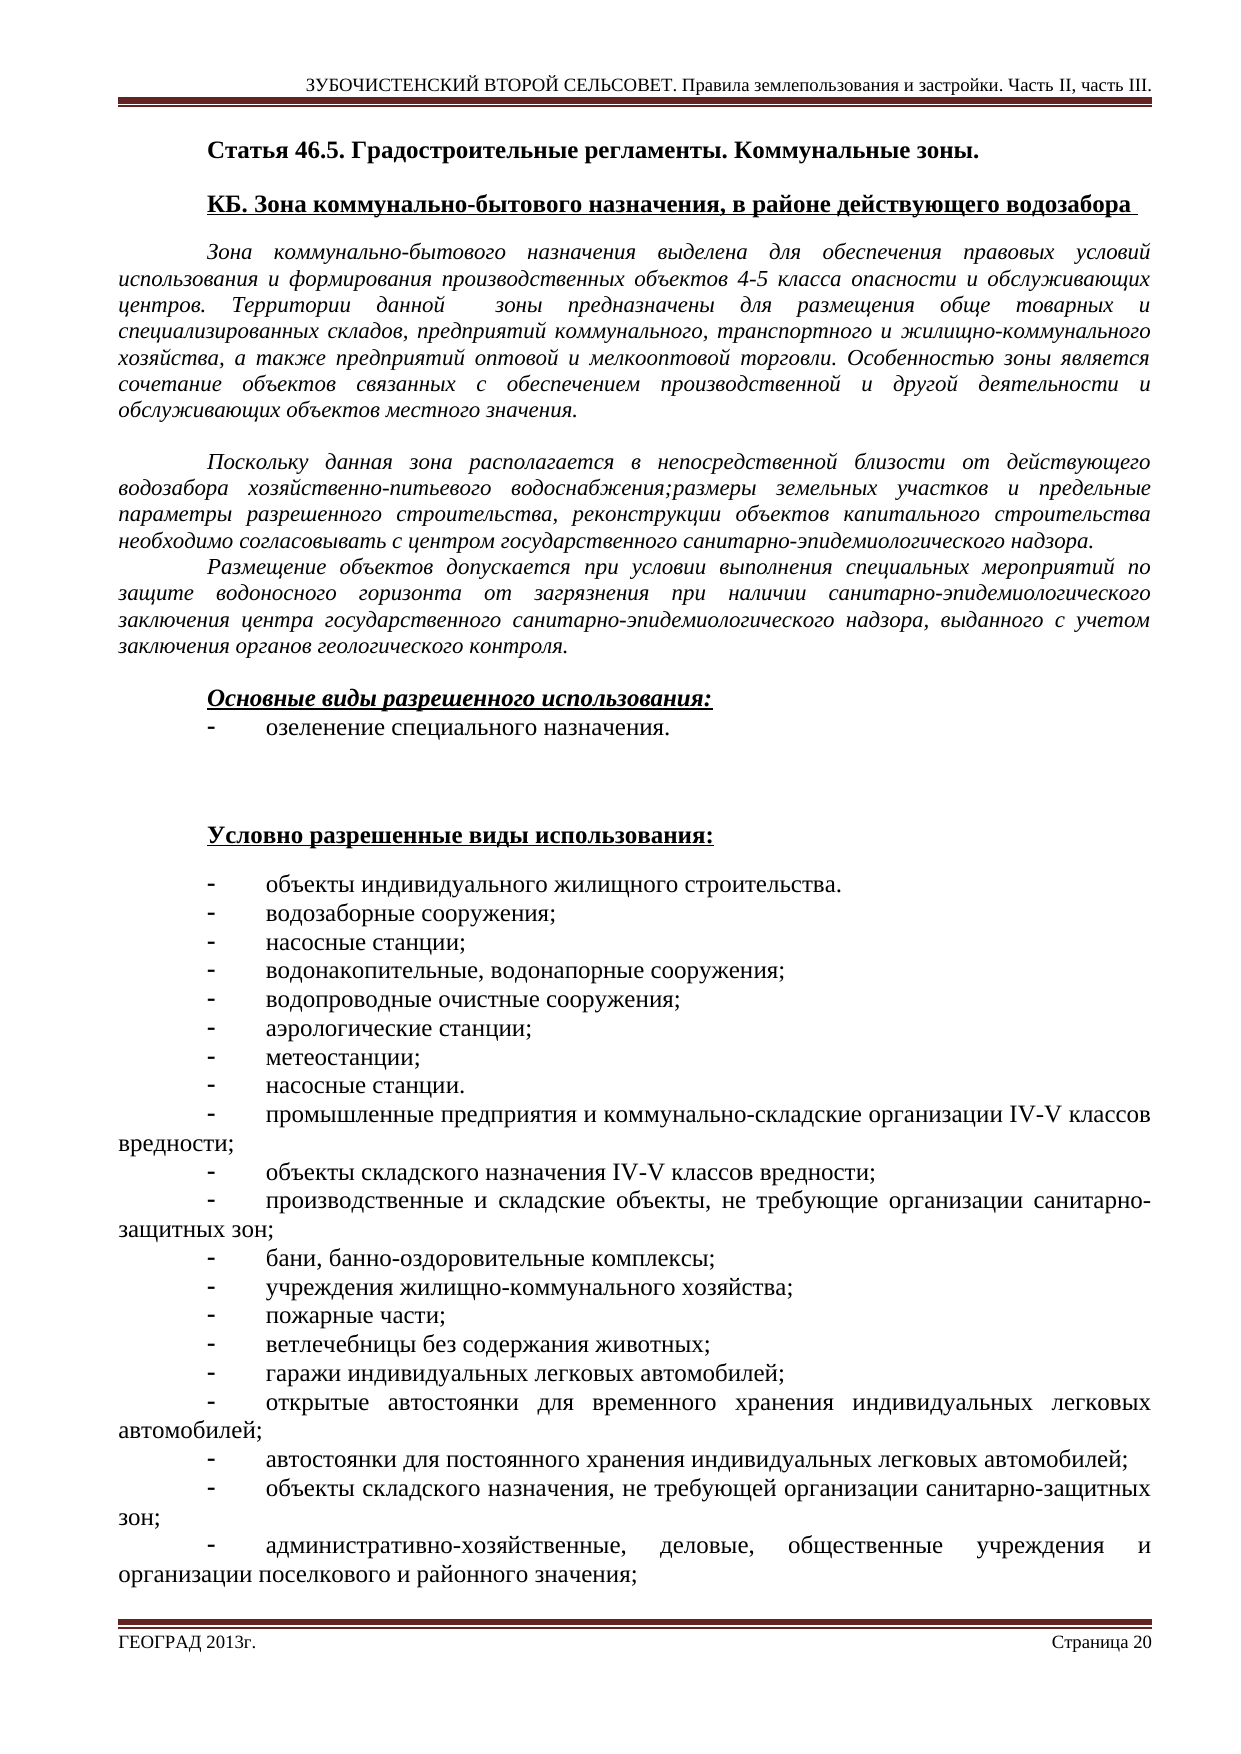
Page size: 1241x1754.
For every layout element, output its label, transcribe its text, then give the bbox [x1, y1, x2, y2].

list объекты складского назначения, не требующей организации санитарно-защитных зон; [118, 1473, 1152, 1531]
list водозаборные сооружения; [118, 898, 1152, 927]
list ветлечебницы без содержания животных; [118, 1329, 1152, 1358]
text Поскольку данная зона располагается в непосредственной близости от действующего водозабора хозяйственно-питьевого водоснабжения;размеры земельных участков и предельные параметры разрешенного строительства, реконструкции объектов капитального строительства необходимо согласовывать с центром государственного санитарно-эпидемиологического надзора. [118, 448, 1152, 553]
list водонакопительные, водонапорные сооружения; [118, 956, 1152, 984]
text Размещение объектов допускается при условии выполнения специальных мероприятий по защите водоносного горизонта от загрязнения при наличии санитарно-эпидемиологического заключения центра государственного санитарно-эпидемиологического надзора, выданного с учетом заключения органов геологического контроля. [118, 553, 1152, 658]
list объекты индивидуального жилищного строительства. [118, 869, 1152, 898]
list насосные станции. [118, 1071, 1152, 1099]
subtitle Статья 46.5. Градостроительные регламенты. Коммунальные зоны. [118, 135, 1152, 164]
list открытые автостоянки для временного хранения индивидуальных легковых автомобилей; [118, 1387, 1152, 1444]
list пожарные части; [118, 1301, 1152, 1329]
text Основные виды разрешенного использования: [118, 683, 1152, 712]
list учреждения жилищно-коммунального хозяйства; [118, 1272, 1152, 1301]
list производственные и складские объекты, не требующие организации санитарно-защитных зон; [118, 1186, 1152, 1243]
list водопроводные очистные сооружения; [118, 984, 1152, 1013]
list аэрологические станции; [118, 1013, 1152, 1042]
list автостоянки для постоянного хранения индивидуальных легковых автомобилей; [118, 1444, 1152, 1473]
list административно-хозяйственные, деловые, общественные учреждения и организации поселкового и районного значения; [118, 1531, 1152, 1588]
list промышленные предприятия и коммунально-складские организации IV-V классов вредности; [118, 1099, 1152, 1157]
list объекты складского назначения IV-V классов вредности; [118, 1157, 1152, 1186]
list бани, банно-оздоровительные комплексы; [118, 1243, 1152, 1272]
text Условно разрешенные виды использования: [118, 820, 1152, 848]
list озеленение специального назначения. [118, 712, 1152, 741]
list насосные станции; [118, 927, 1152, 956]
list метеостанции; [118, 1042, 1152, 1071]
text КБ. Зона коммунально-бытового назначения, в районе действующего водозабора [118, 189, 1152, 217]
text Зона коммунально-бытового назначения выделена для обеспечения правовых условий использования и формирования производственных объектов 4-5 класса опасности и обслуживающих центров. Территории данной зоны предназначены для размещения обще товарных и специализированных складов, предприятий коммунального, транспортного и жилищно-коммунального хозяйства, а также предприятий оптовой и мелкооптовой торговли. Особенностью зоны является сочетание объектов связанных с обеспечением производственной и другой деятельности и обслуживающих объектов местного значения. [118, 238, 1152, 423]
list гаражи индивидуальных легковых автомобилей; [118, 1358, 1152, 1387]
